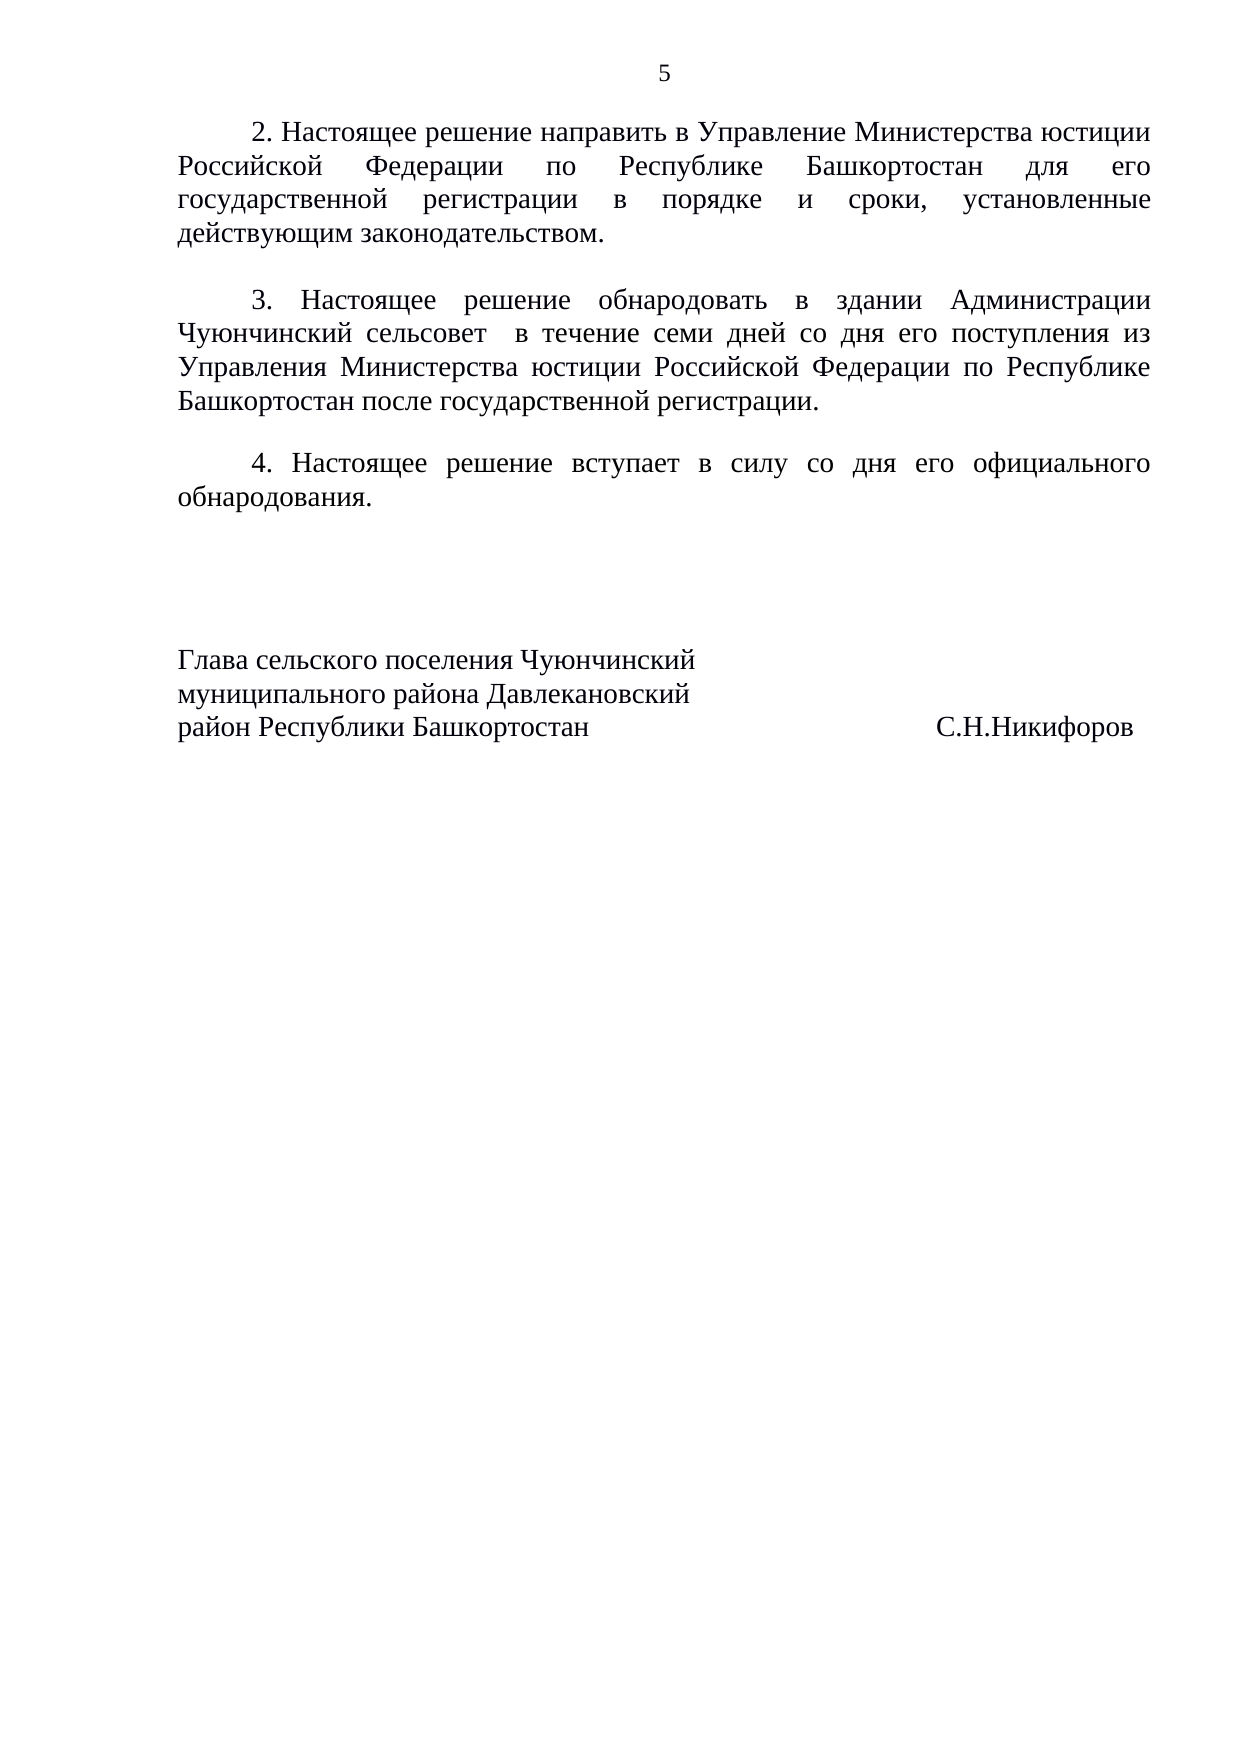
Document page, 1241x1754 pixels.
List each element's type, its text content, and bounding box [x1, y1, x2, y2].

text Глава сельского поселения Чуюнчинский [177, 642, 1152, 676]
text район Республики Башкортостан С.Н.Никифоров [177, 709, 1152, 743]
text 3. Настоящее решение обнародовать в здании Администрации Чуюнчинский сельсовет в течение семи дней со дня его поступления из Управления Министерства юстиции Российской Федерации по Республике Башкортостан после государственной регистрации. [177, 282, 1152, 416]
text 4. Настоящее решение вступает в силу со дня его официального обнародования. [177, 445, 1152, 512]
text муниципального района Давлекановский [177, 676, 1152, 709]
text 2. Настоящее решение направить в Управление Министерства юстиции Российской Федерации по Республике Башкортостан для его государственной регистрации в порядке и сроки, установленные действующим законодательством. [177, 114, 1152, 248]
